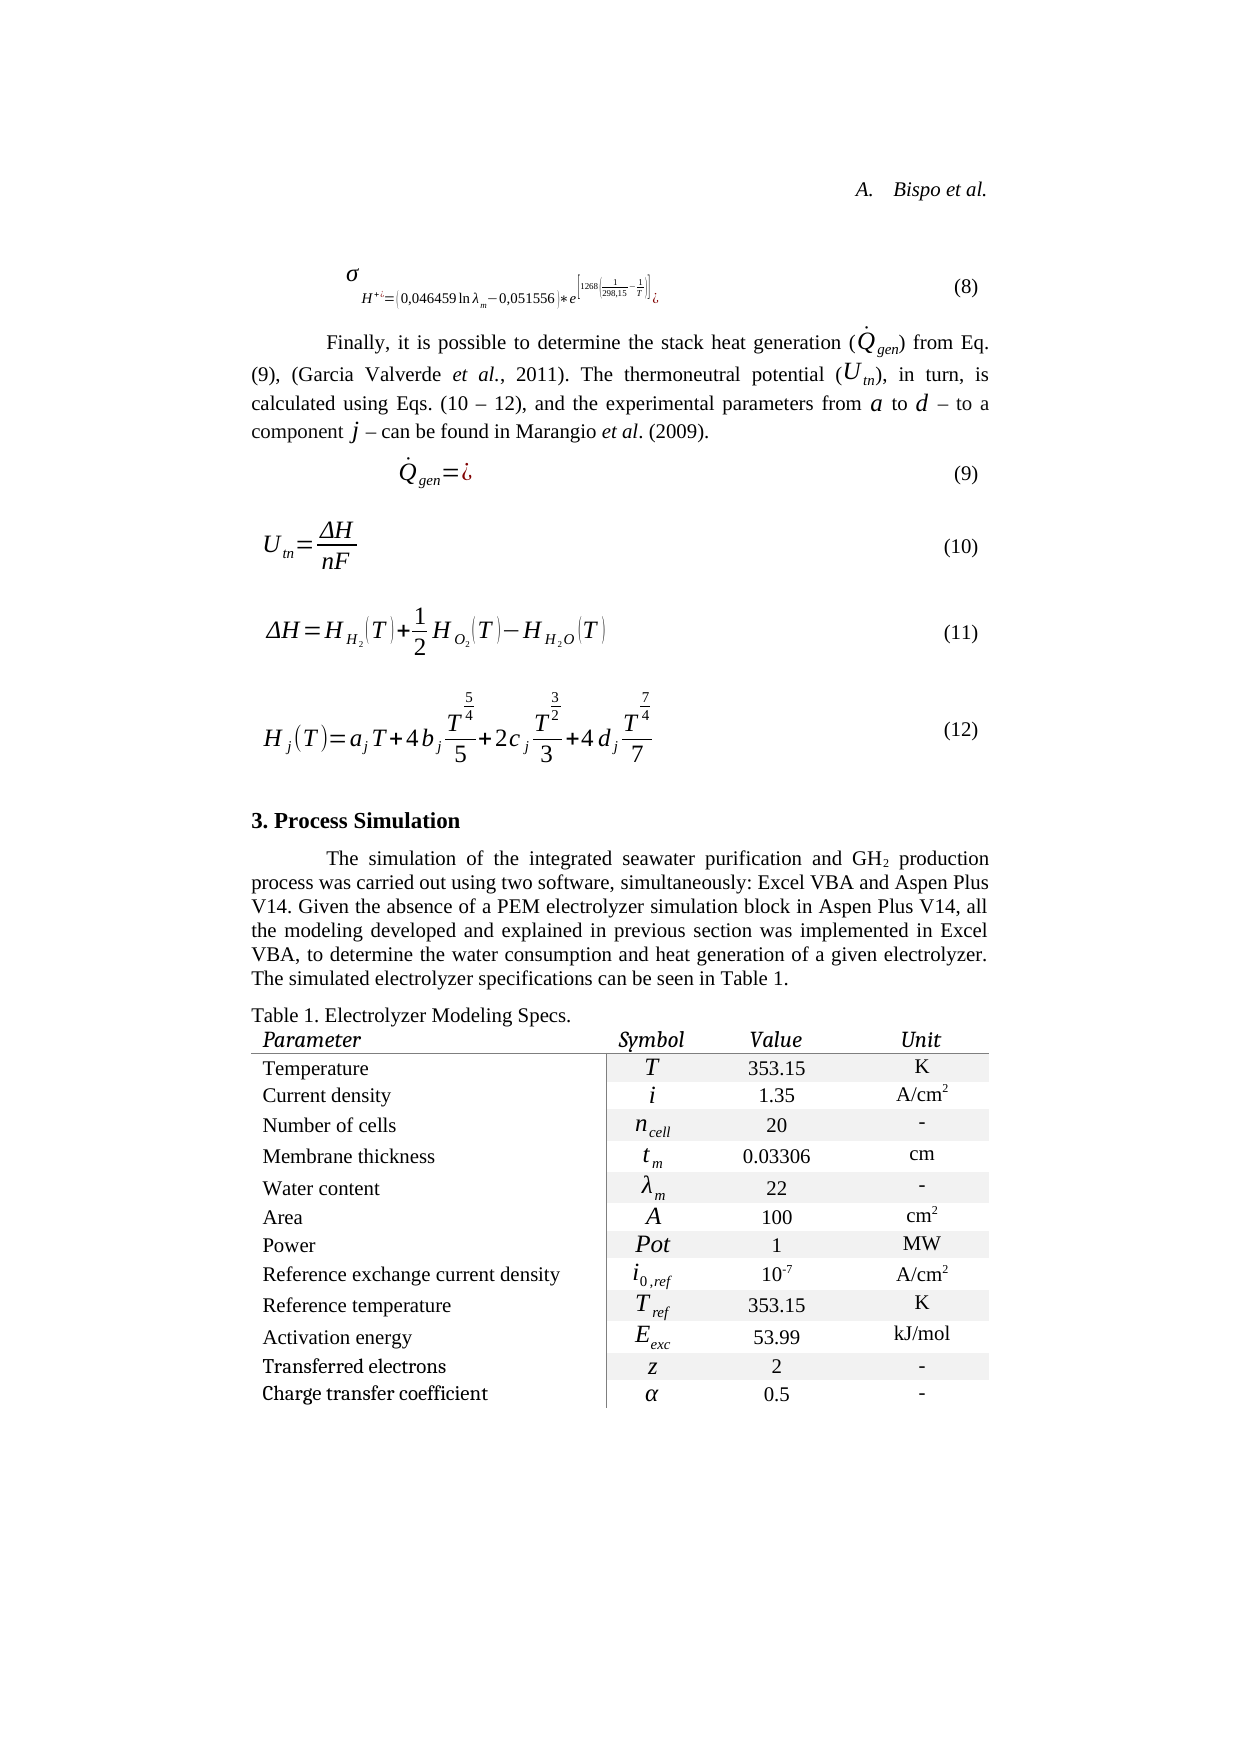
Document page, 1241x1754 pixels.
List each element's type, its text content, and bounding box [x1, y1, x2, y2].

table_cell cm [854, 1141, 989, 1172]
table_cell (8) [753, 248, 989, 326]
table_cell (10) [363, 504, 989, 590]
table_cell Transferred electrons [251, 1353, 606, 1380]
table_cell Area [251, 1203, 606, 1231]
text The simulation of the integrated seawater purification and GH2 production process was carried out using two software, simultaneously: Excel VBA and Aspen Plus V14. Given the absence of a PEM electrolyzer simulation block in Aspen Plus V14, all the modeling developed and explained in previous section was implemented in Excel VBA, to determine the water consumption and heat generation of a given electrolyzer. The simulated electrolyzer specifications can be seen in Table 1. [251, 846, 989, 990]
table_cell [607, 1203, 699, 1231]
table_cell [607, 1321, 699, 1352]
table_cell [607, 1290, 699, 1321]
text Finally, it is possible to determine the stack heat generation () from Eq. (9), (Garcia Valverde et al., 2011). The thermoneutral potential (), in turn, is calculated using Eqs. (10 – 12), and the experimental parameters from to – to a component – can be found in Marangio et al. (2009). [251, 326, 989, 444]
table_cell - [854, 1172, 989, 1203]
table_cell 353.15 [699, 1290, 854, 1321]
table_cell 22 [699, 1172, 854, 1203]
table_cell [607, 1109, 699, 1141]
table_cell [607, 1380, 699, 1408]
table_cell Membrane thickness [251, 1141, 606, 1172]
table_cell [607, 1259, 699, 1290]
table_cell [607, 1353, 699, 1380]
table_cell Activation energy [251, 1321, 606, 1352]
text Process Simulation [251, 808, 989, 833]
table_header Value [699, 1027, 854, 1053]
table_cell 2 [699, 1353, 854, 1380]
table_cell MW [854, 1231, 989, 1258]
table_cell Reference exchange current density [251, 1259, 606, 1290]
table_cell (11) [620, 590, 989, 676]
table_cell - [854, 1353, 989, 1380]
table_cell 1 [699, 1231, 854, 1258]
table_cell Number of cells [251, 1109, 606, 1141]
table_cell [251, 590, 620, 676]
table_cell [607, 1172, 699, 1203]
table_header [251, 444, 620, 504]
table_cell Charge transfer coefficient [251, 1380, 606, 1408]
table_cell Water content [251, 1172, 606, 1203]
table_cell [607, 1054, 699, 1082]
table_cell [251, 676, 664, 783]
table_cell - [854, 1380, 989, 1408]
table_cell 353.15 [699, 1054, 854, 1082]
table_header Symbol [607, 1027, 699, 1053]
table_cell (12) [664, 676, 989, 783]
table_cell kJ/mol [854, 1321, 989, 1352]
text Table 1. Electrolyzer Modeling Specs. [251, 1002, 989, 1027]
table_header Parameter [251, 1027, 607, 1053]
table_cell 1.35 [699, 1082, 854, 1109]
table_cell A/cm2 [854, 1082, 989, 1109]
table_cell [607, 1141, 699, 1172]
table_cell A/cm2 [854, 1259, 989, 1290]
table_cell [607, 1231, 699, 1258]
table_cell 10-7 [699, 1259, 854, 1290]
table_cell - [854, 1109, 989, 1141]
table_cell 0.03306 [699, 1141, 854, 1172]
table_cell 53.99 [699, 1321, 854, 1352]
table_cell 0.5 [699, 1380, 854, 1408]
table_cell [251, 504, 363, 590]
table_cell Temperature [251, 1054, 606, 1082]
table_cell K [854, 1290, 989, 1321]
table_cell K [854, 1054, 989, 1082]
table_cell [251, 248, 753, 326]
table_cell 100 [699, 1203, 854, 1231]
table_header (9) [620, 444, 989, 504]
table_cell Power [251, 1231, 606, 1258]
table_cell [607, 1082, 699, 1109]
table_cell cm2 [854, 1203, 989, 1231]
table_cell Current density [251, 1082, 606, 1109]
table_cell 20 [699, 1109, 854, 1141]
table_cell Reference temperature [251, 1290, 606, 1321]
table_header Unit [854, 1027, 989, 1053]
